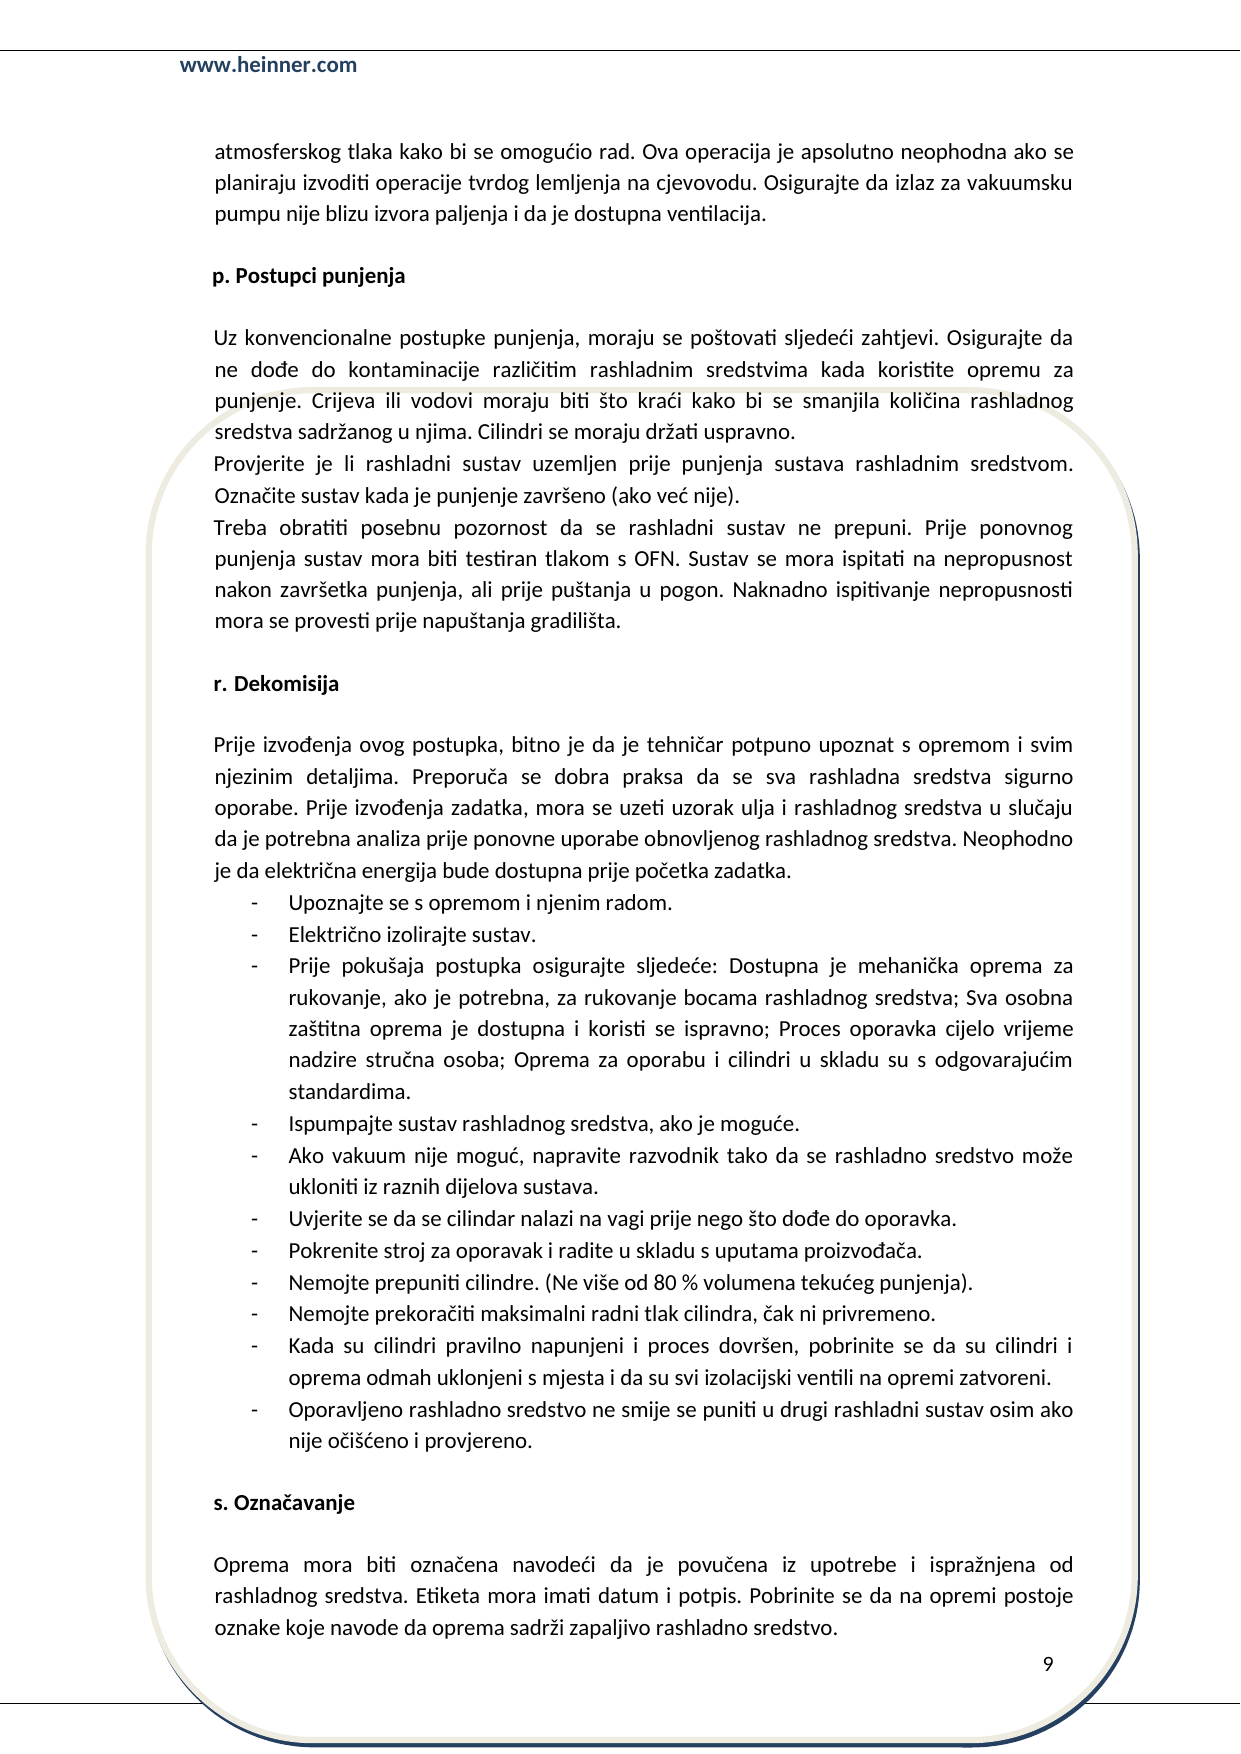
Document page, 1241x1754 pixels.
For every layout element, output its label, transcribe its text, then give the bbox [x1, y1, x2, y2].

text Treba obratiti posebnu pozornost da se rashladni sustav ne prepuni. Prije ponovnog punjenja sustav mora biti testiran tlakom s OFN. Sustav se mora ispitati na nepropusnost nakon završetka punjenja, ali prije puštanja u pogon. Naknadno ispitivanje nepropusnosti mora se provesti prije napuštanja gradilišta. [213, 513, 1075, 635]
list Oporavljeno rashladno sredstvo ne smije se puniti u drugi rashladni sustav osim ako nije očišćeno i provjereno. [251, 1395, 1075, 1454]
text Provjerite je li rashladni sustav uzemljen prije punjenja sustava rashladnim sredstvom. Označite sustav kada je punjenje završeno (ako već nije). [213, 449, 1075, 509]
list Prije pokušaja postupka osigurajte sljedeće: Dostupna je mehanička oprema za rukovanje, ako je potrebna, za rukovanje bocama rashladnog sredstva; Sva osobna zaštitna oprema je dostupna i koristi se ispravno; Proces oporavka cijelo vrijeme nadzire stručna osoba; Oprema za oporabu i cilindri u skladu su s odgovarajućim standardima. [251, 952, 1075, 1105]
list Električno izolirajte sustav. [251, 920, 1075, 948]
text Oprema mora biti označena navodeći da je povučena iz upotrebe i ispražnjena od rashladnog sredstva. Etiketa mora imati datum i potpis. Pobrinite se da na opremi postoje oznake koje navode da oprema sadrži zapaljivo rashladno sredstvo. [213, 1550, 1075, 1641]
list Označavanje [213, 1488, 1078, 1516]
list Kada su cilindri pravilno napunjeni i proces dovršen, pobrinite se da su cilindri i oprema odmah uklonjeni s mjesta i da su svi izolacijski ventili na opremi zatvoreni. [251, 1331, 1075, 1391]
list Upoznajte se s opremom i njenim radom. [251, 888, 1075, 916]
list Ispumpajte sustav rashladnog sredstva, ako je moguće. [251, 1109, 1075, 1137]
list Pokrenite stroj za oporavak i radite u skladu s uputama proizvođača. [251, 1236, 1075, 1264]
text Uz konvencionalne postupke punjenja, moraju se poštovati sljedeći zahtjevi. Osigurajte da ne dođe do kontaminacije različitim rashladnim sredstvima kada koristite opremu za punjenje. Crijeva ili vodovi moraju biti što kraći kako bi se smanjila količina rashladnog sredstva sadržanog u njima. Cilindri se moraju držati uspravno. [213, 323, 1075, 446]
list Dekomisija [213, 669, 1078, 697]
list Uvjerite se da se cilindar nalazi na vagi prije nego što dođe do oporavka. [251, 1204, 1075, 1232]
list Nemojte prepuniti cilindre. (Ne više od 80 % volumena tekućeg punjenja). [251, 1268, 1075, 1296]
text Prije izvođenja ovog postupka, bitno je da je tehničar potpuno upoznat s opremom i svim njezinim detaljima. Preporuča se dobra praksa da se sva rashladna sredstva sigurno oporabe. Prije izvođenja zadatka, mora se uzeti uzorak ulja i rashladnog sredstva u slučaju da je potrebna analiza prije ponovne uporabe obnovljenog rashladnog sredstva. Neophodno je da električna energija bude dostupna prije početka zadatka. [213, 731, 1075, 884]
list Ako vakuum nije moguć, napravite razvodnik tako da se rashladno sredstvo može ukloniti iz raznih dijelova sustava. [251, 1141, 1075, 1200]
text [213, 137, 1075, 228]
text p. Postupci punjenja [212, 262, 1078, 290]
list Nemojte prekoračiti maksimalni radni tlak cilindra, čak ni privremeno. [251, 1299, 1075, 1328]
